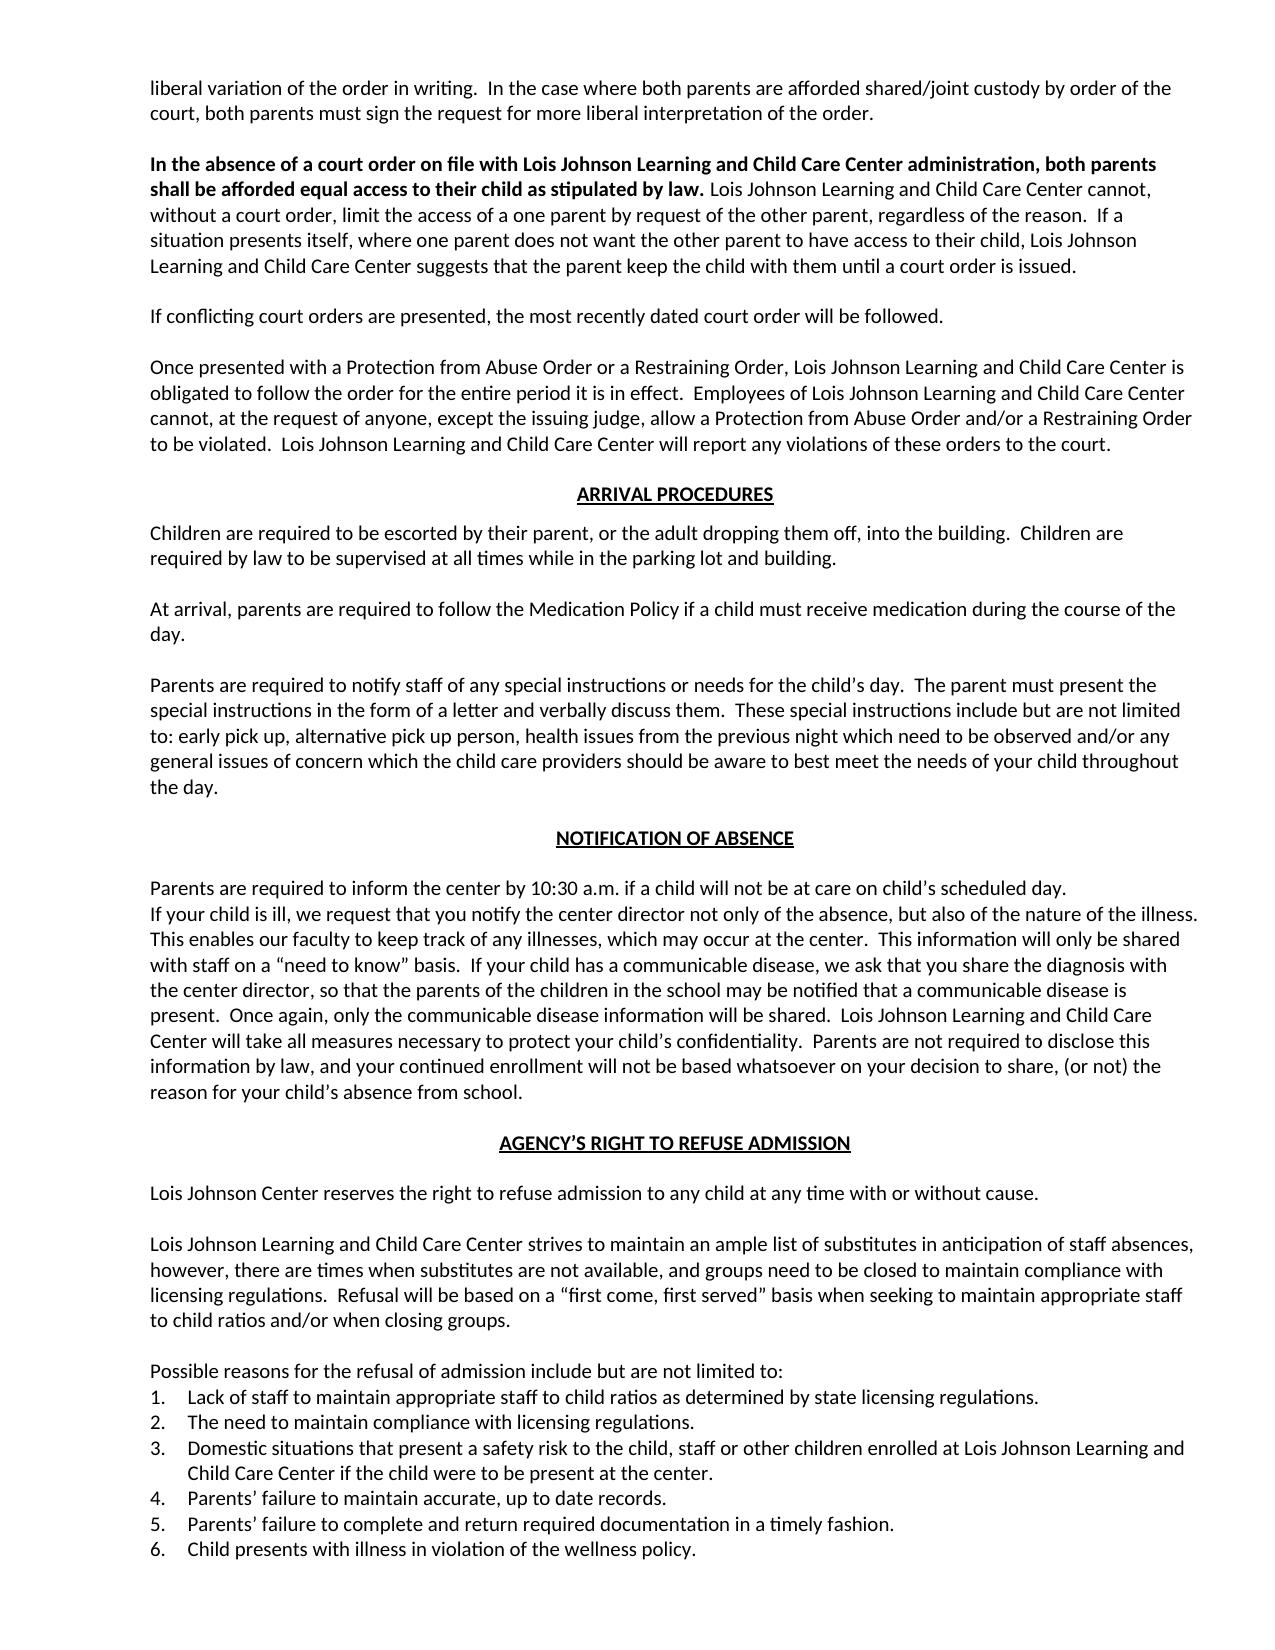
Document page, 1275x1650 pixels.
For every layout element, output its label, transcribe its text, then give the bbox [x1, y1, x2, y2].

text Lois Johnson Center reserves the right to refuse admission to any child at any time with or without cause. [150, 1181, 1200, 1206]
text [150, 75, 1200, 126]
text ARRIVAL PROCEDURES [150, 482, 1200, 507]
list Parents’ failure to complete and return required documentation in a timely fashion. [150, 1511, 1200, 1536]
text Possible reasons for the refusal of admission include but are not limited to: [150, 1358, 1200, 1384]
text AGENCY’S RIGHT TO REFUSE ADMISSION [150, 1130, 1200, 1155]
text In the absence of a court order on file with Lois Johnson Learning and Child Care Center administration, both parents shall be afforded equal access to their child as stipulated by law. Lois Johnson Learning and Child Care Center cannot, without a court order, limit the access of a one parent by request of the other parent, regardless of the reason. If a situation presents itself, where one parent does not want the other parent to have access to their child, Lois Johnson Learning and Child Care Center suggests that the parent keep the child with them until a court order is issued. [150, 151, 1200, 278]
list The need to maintain compliance with licensing regulations. [150, 1409, 1200, 1435]
list Lack of staff to maintain appropriate staff to child ratios as determined by state licensing regulations. [150, 1384, 1200, 1409]
text If conflicting court orders are presented, the most recently dated court order will be followed. [150, 304, 1200, 329]
list Domestic situations that present a safety risk to the child, staff or other children enrolled at Lois Johnson Learning and Child Care Center if the child were to be present at the center. [150, 1435, 1200, 1486]
list Child presents with illness in violation of the wellness policy. [150, 1536, 1200, 1562]
text NOTIFICATION OF ABSENCE [150, 825, 1200, 850]
text Lois Johnson Learning and Child Care Center strives to maintain an ample list of substitutes in anticipation of staff absences, however, there are times when substitutes are not available, and groups need to be closed to maintain compliance with licensing regulations. Refusal will be based on a “first come, first served” basis when seeking to maintain appropriate staff to child ratios and/or when closing groups. [150, 1231, 1200, 1333]
text Parents are required to inform the center by 10:30 a.m. if a child will not be at care on child’s scheduled day. [150, 876, 1200, 901]
text Once presented with a Protection from Abuse Order or a Restraining Order, Lois Johnson Learning and Child Care Center is obligated to follow the order for the entire period it is in effect. Employees of Lois Johnson Learning and Child Care Center cannot, at the request of anyone, except the issuing judge, allow a Protection from Abuse Order and/or a Restraining Order to be violated. Lois Johnson Learning and Child Care Center will report any violations of these orders to the court. [150, 354, 1200, 456]
text Children are required to be escorted by their parent, or the adult dropping them off, into the building. Children are required by law to be supervised at all times while in the parking lot and building. [150, 520, 1200, 571]
text If your child is ill, we request that you notify the center director not only of the absence, but also of the nature of the illness. This enables our faculty to keep track of any illnesses, which may occur at the center. This information will only be shared with staff on a “need to know” basis. If your child has a communicable disease, we ask that you share the diagnosis with the center director, so that the parents of the children in the school may be notified that a communicable disease is present. Once again, only the communicable disease information will be shared. Lois Johnson Learning and Child Care Center will take all measures necessary to protect your child’s confidentiality. Parents are not required to disclose this information by law, and your continued enrollment will not be based whatsoever on your decision to share, (or not) the reason for your child’s absence from school. [150, 901, 1200, 1104]
text Parents are required to notify staff of any special instructions or needs for the child’s day. The parent must present the special instructions in the form of a letter and verbally discuss them. These special instructions include but are not limited to: early pick up, alternative pick up person, health issues from the previous night which need to be observed and/or any general issues of concern which the child care providers should be aware to best meet the needs of your child throughout the day. [150, 672, 1200, 799]
list Parents’ failure to maintain accurate, up to date records. [150, 1486, 1200, 1511]
text At arrival, parents are required to follow the Medication Policy if a child must receive medication during the course of the day. [150, 596, 1200, 647]
